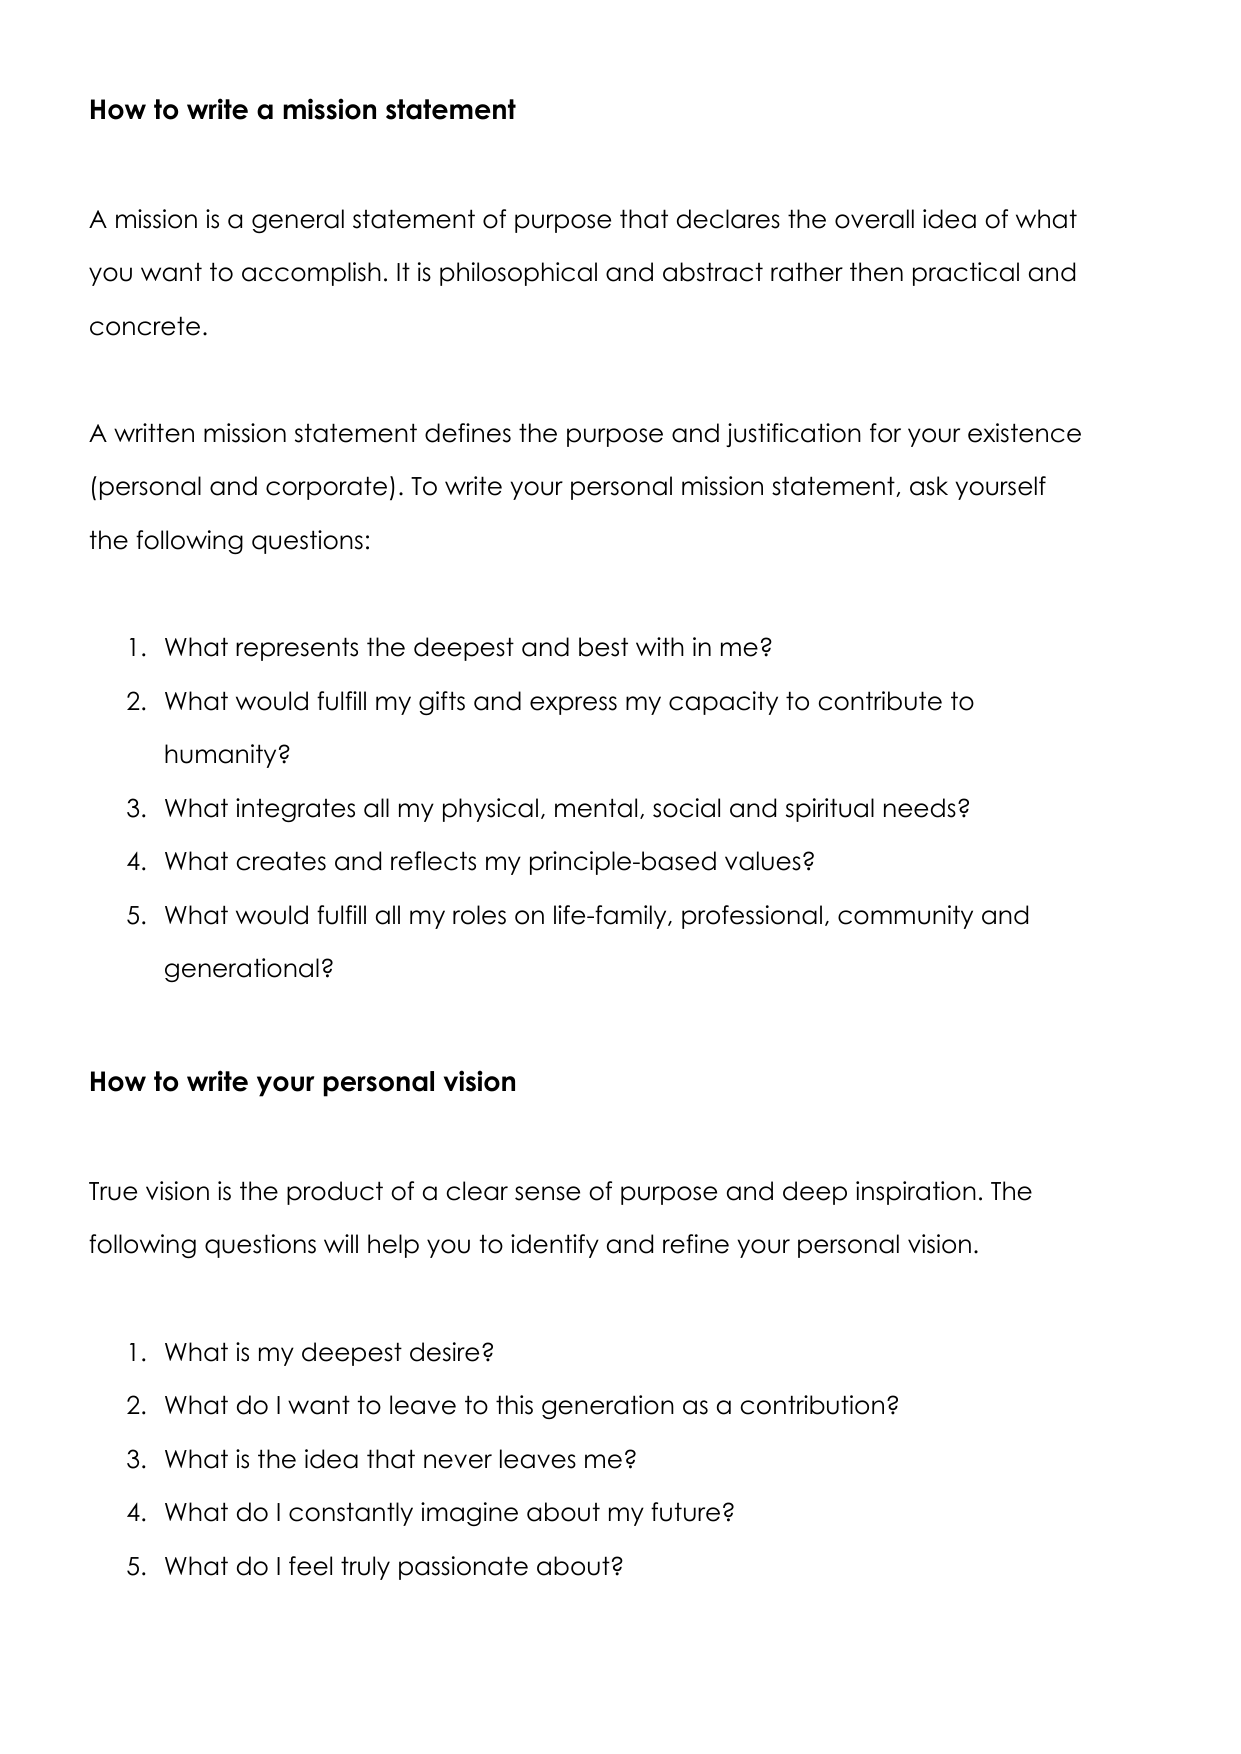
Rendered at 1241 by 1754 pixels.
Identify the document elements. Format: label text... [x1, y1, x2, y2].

list What do I feel truly passionate about? [126, 1547, 1090, 1583]
subtitle How to write your personal vision [89, 1061, 1090, 1099]
list What is my deepest desire? [126, 1333, 1090, 1369]
list What represents the deepest and best with in me? [126, 628, 1090, 664]
list What do I want to leave to this generation as a contribution? [126, 1387, 1090, 1422]
list What would fulfill all my roles on life-family, professional, community and generational? [126, 896, 1090, 985]
list What would fulfill my gifts and express my capacity to contribute to humanity? [126, 682, 1090, 771]
list What creates and reflects my principle-based values? [126, 843, 1090, 878]
list What is the idea that never leaves me? [126, 1440, 1090, 1476]
list What integrates all my physical, mental, social and spiritual needs? [126, 789, 1090, 825]
list What do I constantly imagine about my future? [126, 1494, 1090, 1529]
subtitle How to write a mission statement [89, 89, 1090, 127]
text True vision is the product of a clear sense of purpose and deep inspiration. The following questions will help you to identify and refine your personal vision. [89, 1172, 1090, 1262]
text A written mission statement defines the purpose and justification for your existence (personal and corporate). To write your personal mission statement, ask yourself the following questions: [89, 414, 1090, 557]
text A mission is a general statement of purpose that declares the overall idea of what you want to accomplish. It is philosophical and abstract rather then practical and concrete. [89, 200, 1090, 343]
